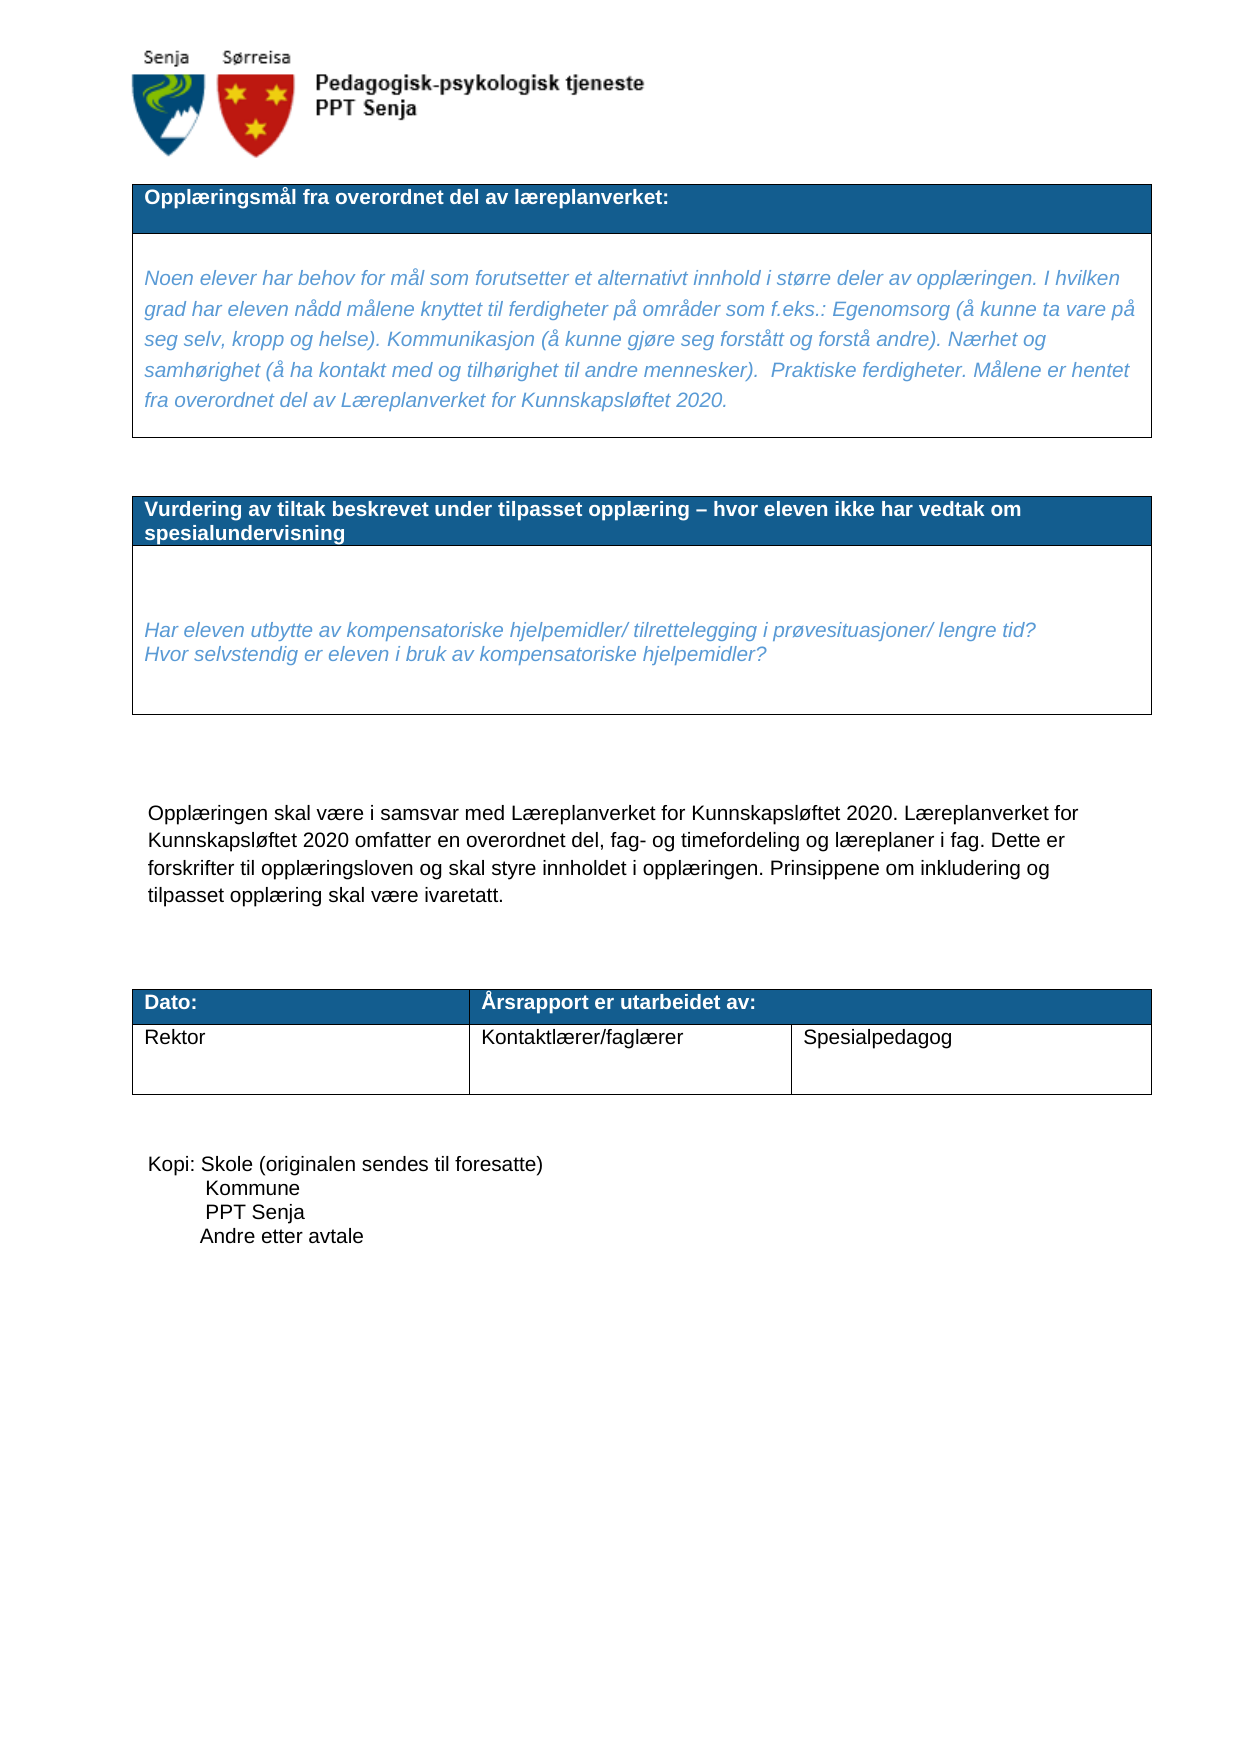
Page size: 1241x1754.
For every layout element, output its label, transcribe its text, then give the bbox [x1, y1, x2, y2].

table_header Opplæringsmål fra overordnet del av læreplanverket: [133, 185, 1151, 233]
text Opplæringen skal være i samsvar med Læreplanverket for Kunnskapsløftet 2020. Læreplanverket for Kunnskapsløftet 2020 omfatter en overordnet del, fag- og timefordeling og læreplaner i fag. Dette er forskrifter til opplæringsloven og skal styre innholdet i opplæringen. Prinsippene om inkludering og tilpasset opplæring skal være ivaretatt. [148, 801, 1093, 907]
picture [102, 26, 721, 194]
table_cell Rektor [133, 1025, 469, 1094]
text Andre etter avtale [148, 1224, 1093, 1248]
table_header Årsrapport er utarbeidet av: [470, 990, 1151, 1024]
text Kopi: Skole (originalen sendes til foresatte) [148, 1152, 1093, 1176]
text PPT Senja [148, 1200, 1093, 1224]
table_header Dato: [133, 990, 469, 1024]
table_cell Noen elever har behov for mål som forutsetter et alternativt innhold i større deler av opplæringen. I hvilken grad har eleven nådd målene knyttet til ferdigheter på områder som f.eks.: Egenomsorg (å kunne ta vare på seg selv, kropp og helse). Kommunikasjon (å kunne gjøre seg forstått og forstå andre). Nærhet og samhørighet (å ha kontakt med og tilhørighet til andre mennesker). Praktiske ferdigheter. Målene er hentet fra overordnet del av Læreplanverket for Kunnskapsløftet 2020. [133, 234, 1151, 437]
table_cell Kontaktlærer/faglærer [470, 1025, 791, 1094]
table_cell Spesialpedagog [792, 1025, 1151, 1094]
table_cell Har eleven utbytte av kompensatoriske hjelpemidler/ tilrettelegging i prøvesituasjoner/ lengre tid? Hvor selvstendig er eleven i bruk av kompensatoriske hjelpemidler? [133, 546, 1151, 713]
text Kommune [148, 1176, 1093, 1200]
table_header Vurdering av tiltak beskrevet under tilpasset opplæring – hvor eleven ikke har vedtak om spesialundervisning [133, 497, 1151, 545]
